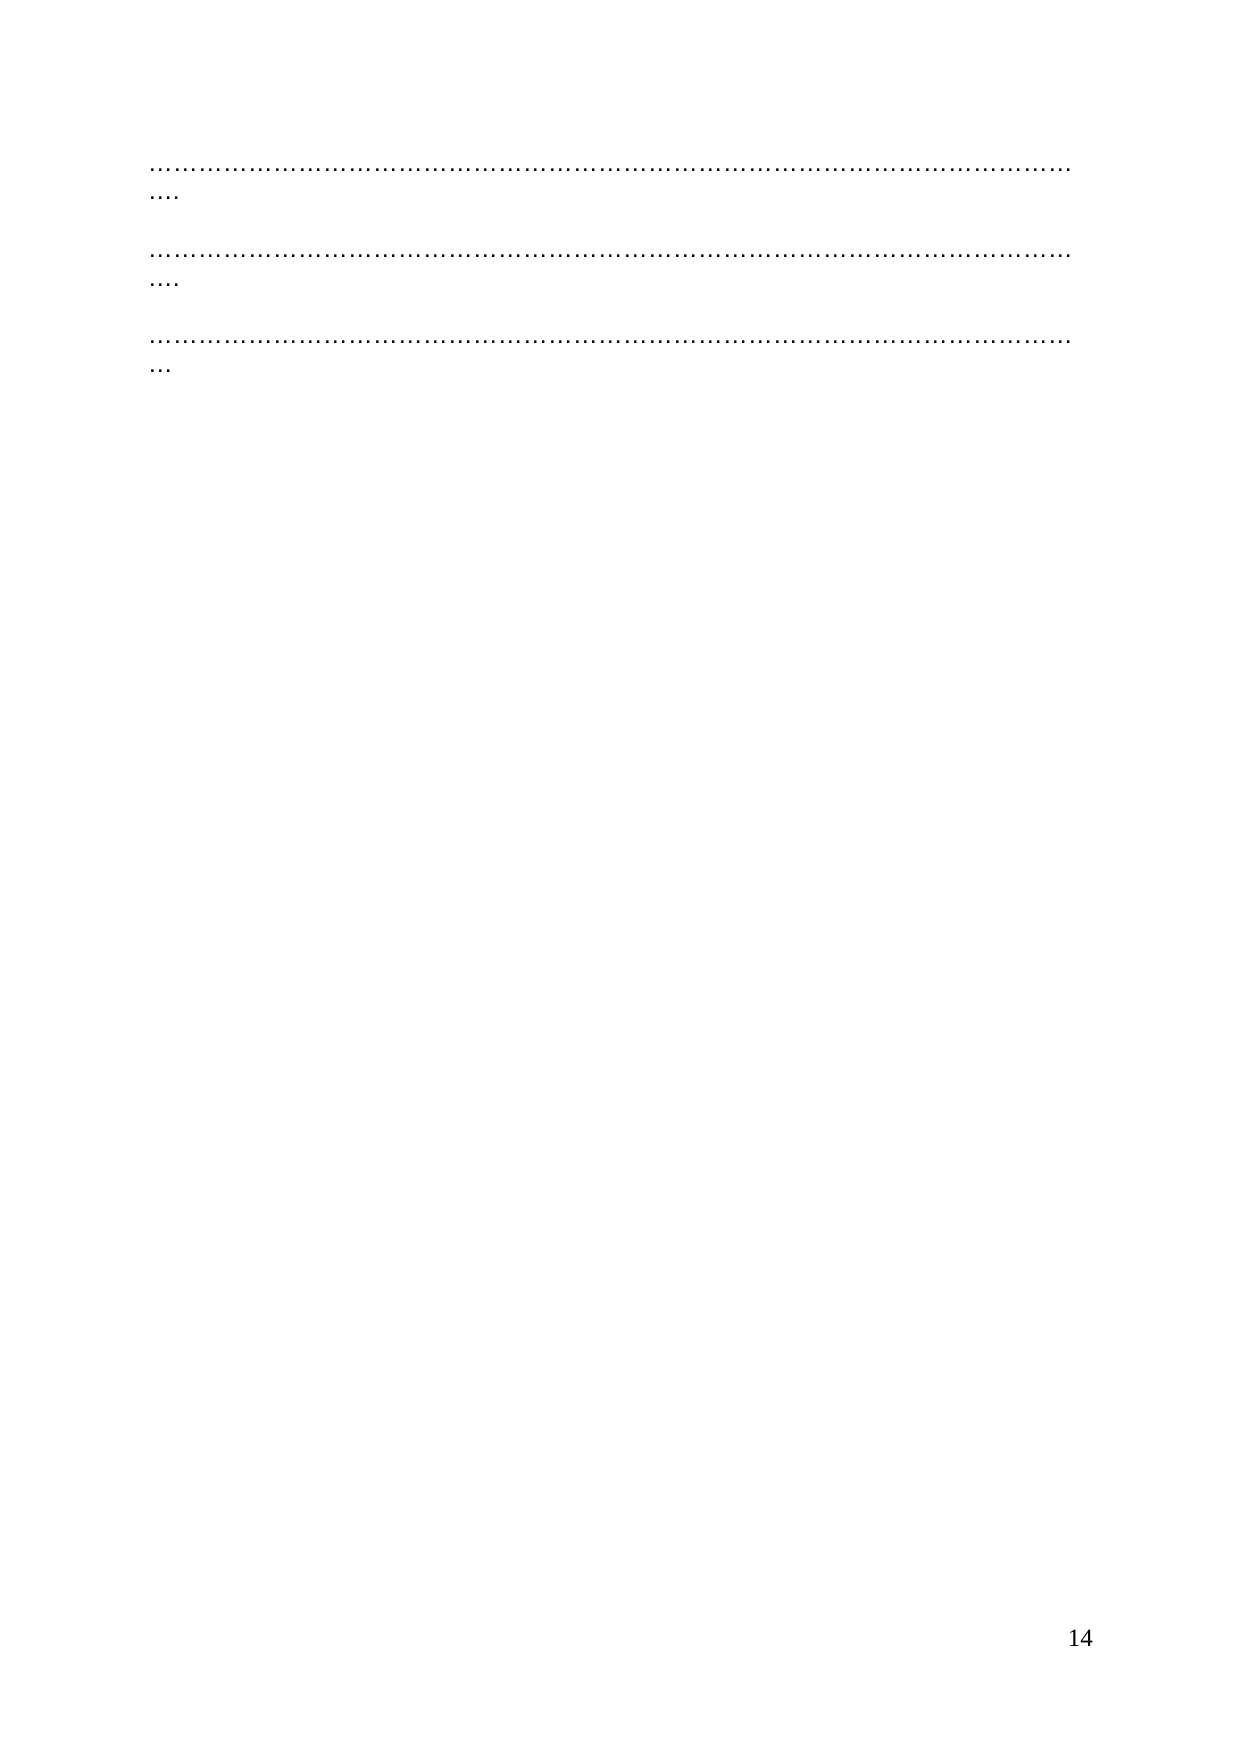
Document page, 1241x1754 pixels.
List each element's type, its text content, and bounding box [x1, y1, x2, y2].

text …………………………………………………………………………………………………… [148, 320, 1093, 378]
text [148, 148, 1093, 205]
text ……………………………………………………………………………………………………. [148, 234, 1093, 291]
